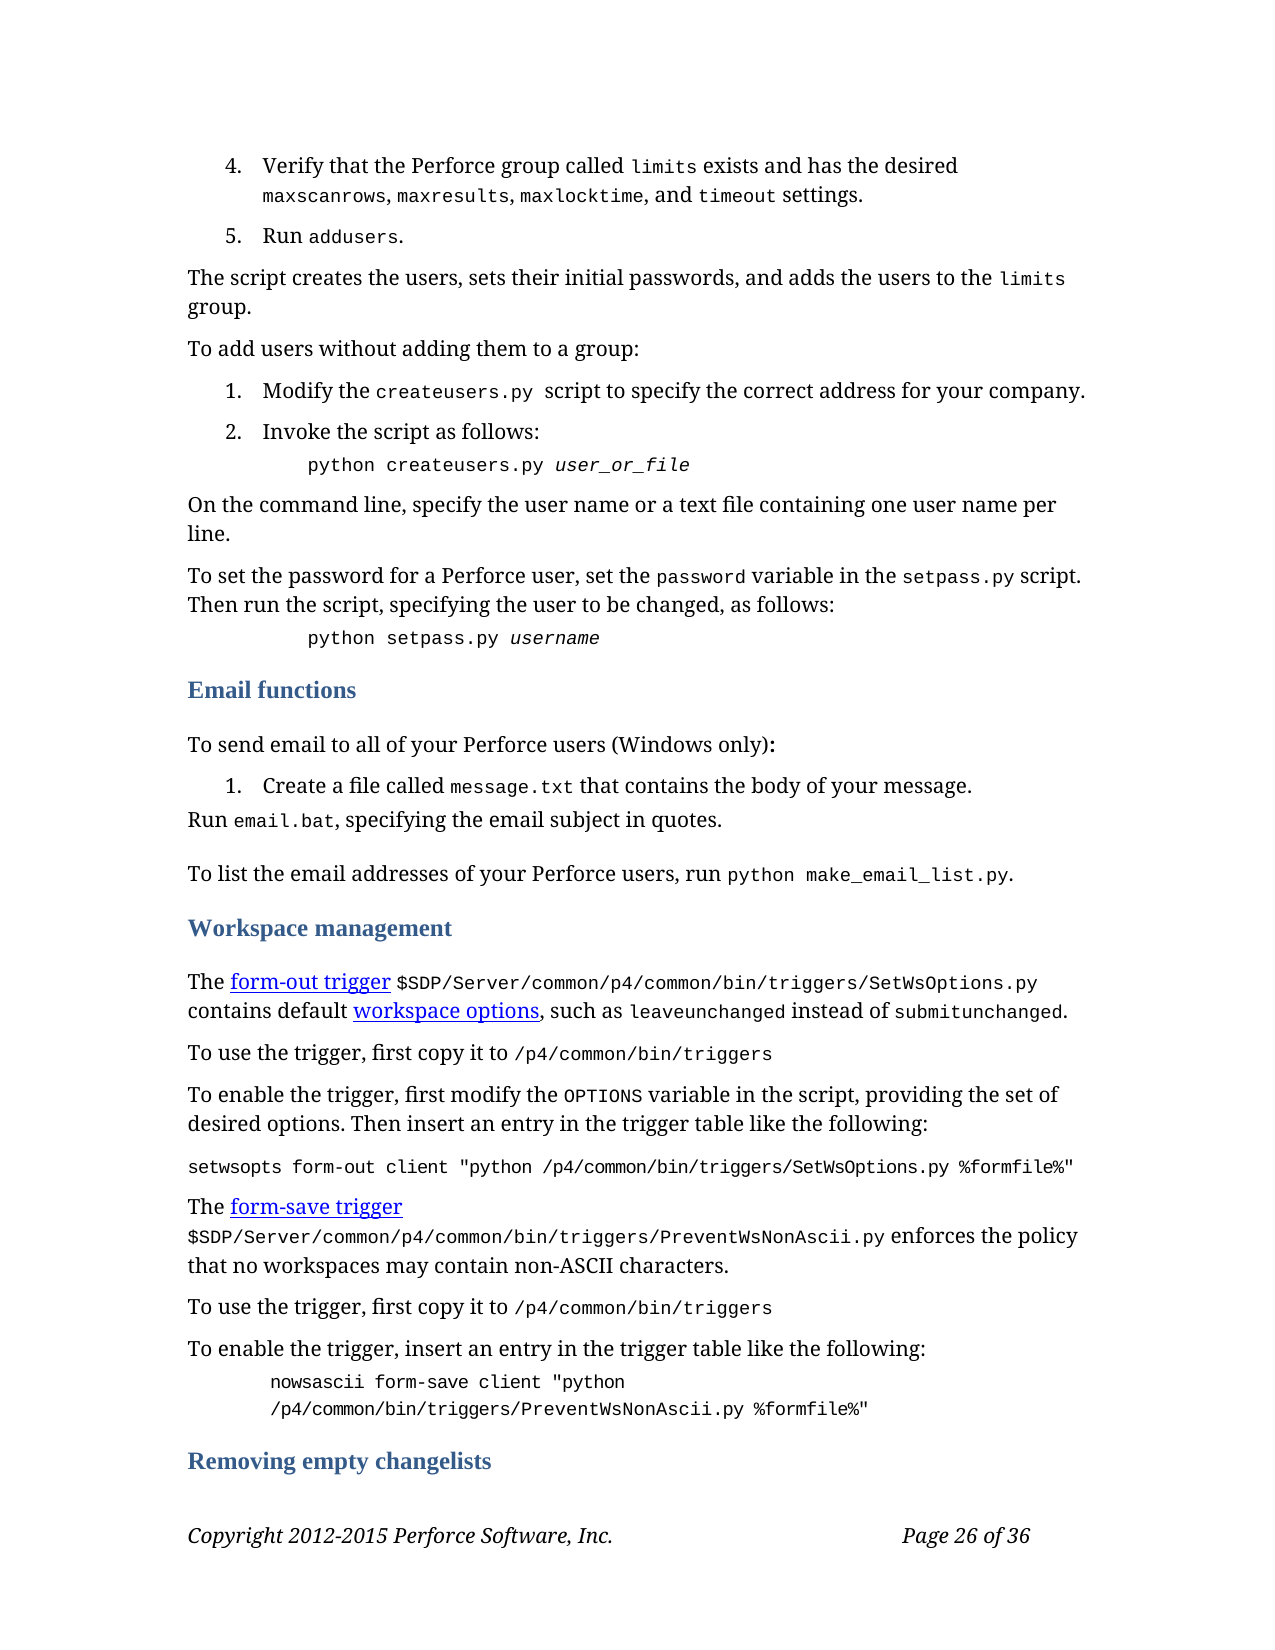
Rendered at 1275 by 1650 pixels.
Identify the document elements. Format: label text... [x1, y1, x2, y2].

list Verify that the Perforce group called limits exists and has the desired maxscanrows, maxresults, maxlocktime, and timeout settings. [225, 150, 1087, 208]
text To use the trigger, first copy it to /p4/common/bin/triggers [187, 1292, 1087, 1321]
list Modify the createusers.py script to specify the correct address for your company. [225, 375, 1087, 404]
text To add users without adding them to a group: [187, 333, 1087, 362]
text To send email to all of your Perforce users (Windows only): [187, 729, 1087, 758]
list Create a file called message.txt that contains the body of your message. [225, 771, 1087, 800]
subtitle Email functions [187, 675, 1087, 704]
subtitle Workspace management [187, 912, 1087, 942]
text nowsascii form-save client "python /p4/common/bin/triggers/PreventWsNonAscii.py %formfile%" [270, 1367, 1087, 1421]
text On the command line, specify the user name or a text file containing one user name per line. [187, 489, 1087, 548]
text To set the password for a Perforce user, set the password variable in the setpass.py script. Then run the script, specifying the user to be changed, as follows: [187, 560, 1087, 619]
text To enable the trigger, first modify the OPTIONS variable in the script, providing the set of desired options. Then insert an entry in the trigger table like the following: [187, 1079, 1087, 1137]
text To use the trigger, first copy it to /p4/common/bin/triggers [187, 1037, 1087, 1067]
list Run addusers. [225, 221, 1087, 250]
text The form-out trigger $SDP/Server/common/p4/common/bin/triggers/SetWsOptions.py contains default workspace options, such as leaveunchanged instead of submitunchanged. [187, 967, 1087, 1025]
subtitle Removing empty changelists [187, 1446, 1087, 1475]
text Run email.bat, specifying the email subject in quotes. [187, 804, 1087, 833]
text The form-save trigger $SDP/Server/common/p4/common/bin/triggers/PreventWsNonAscii.py enforces the policy that no workspaces may contain non-ASCII characters. [187, 1192, 1087, 1279]
text python createusers.py user_or_file [307, 450, 1087, 477]
text To enable the trigger, insert an entry in the trigger table like the following: [187, 1333, 1087, 1362]
list Invoke the script as follows: [225, 417, 1087, 446]
text The script creates the users, sets their initial passwords, and adds the users to the limits group. [187, 262, 1087, 321]
text To list the email addresses of your Perforce users, run python make_email_list.py. [187, 858, 1087, 887]
text setwsopts form-out client "python /p4/common/bin/triggers/SetWsOptions.py %formfile%" [187, 1150, 1087, 1179]
text python setpass.py username [307, 623, 1087, 650]
